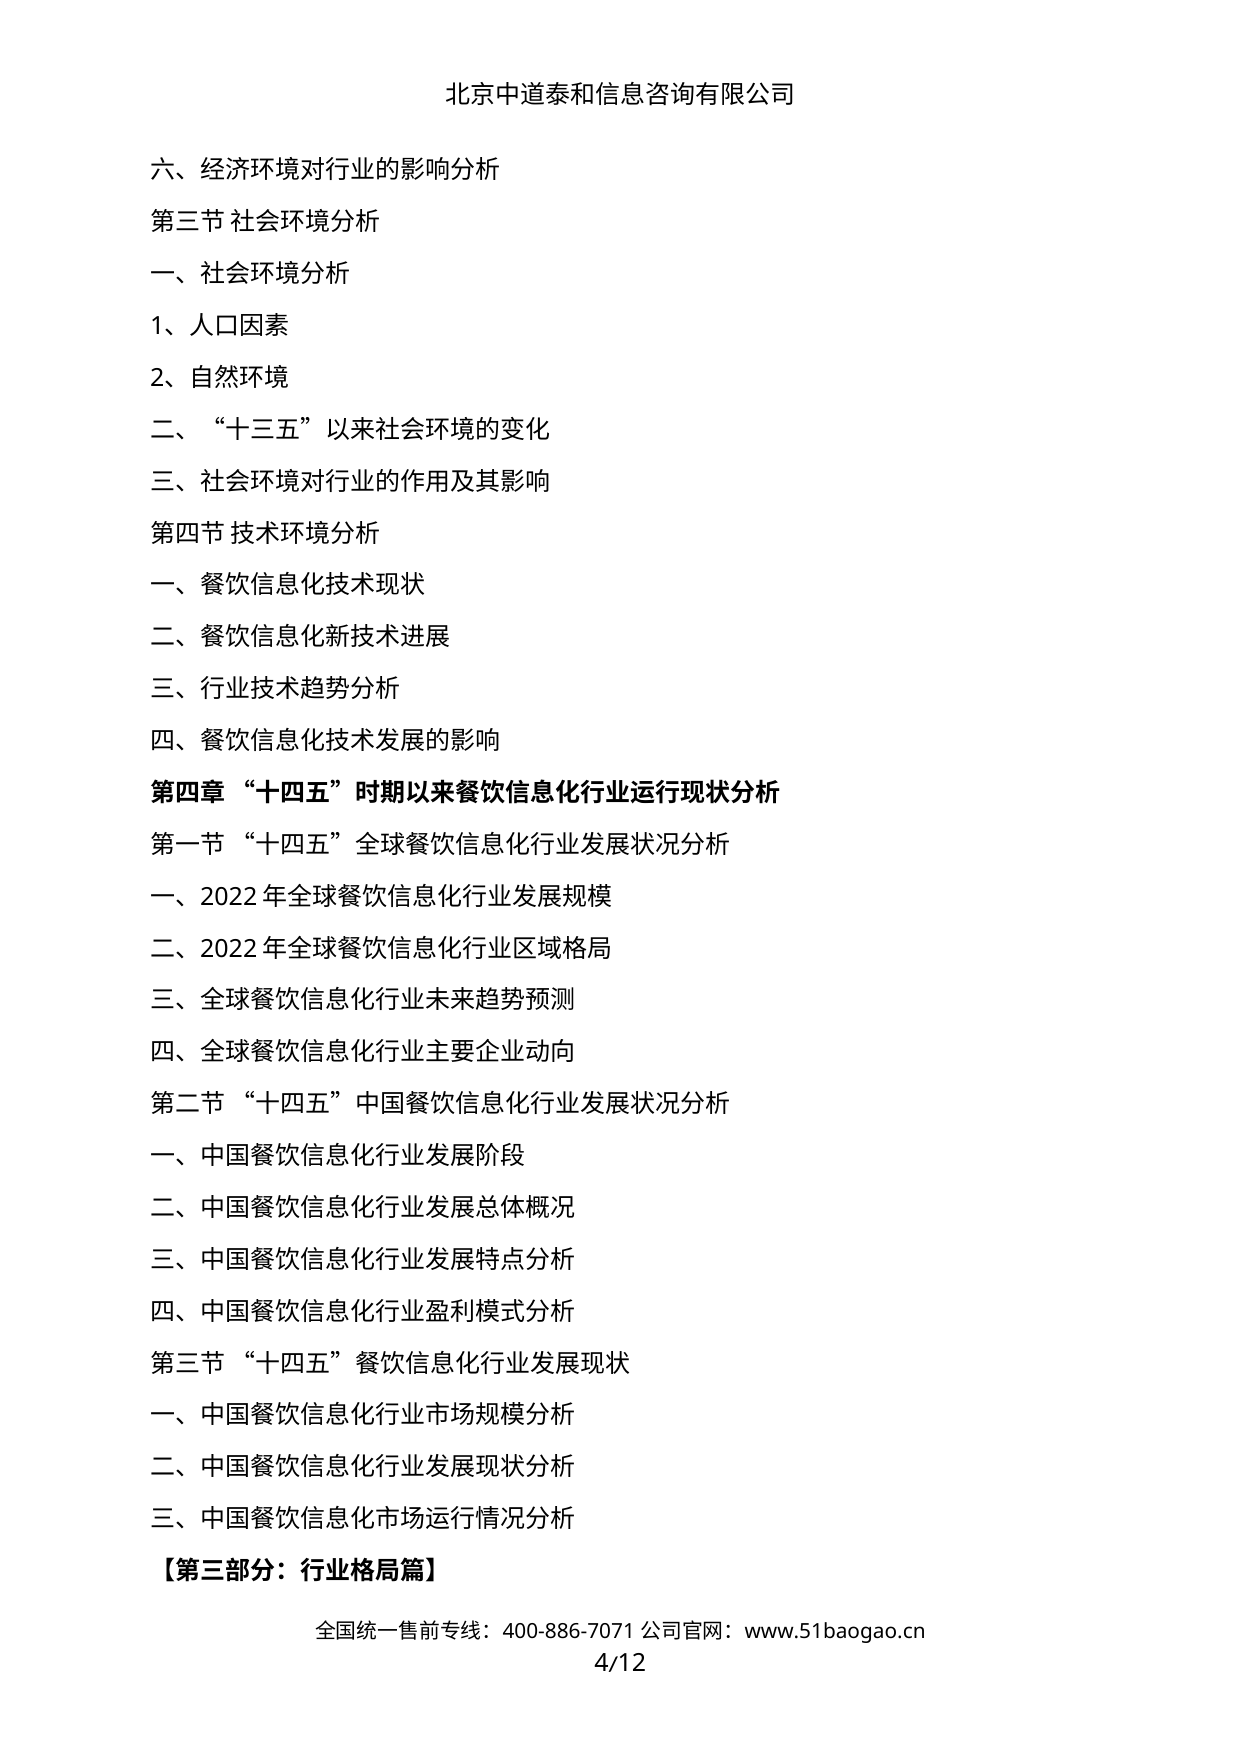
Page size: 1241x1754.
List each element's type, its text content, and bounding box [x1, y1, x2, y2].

text 第二节 “十四五”中国餐饮信息化行业发展状况分析 [150, 1084, 1090, 1120]
text 二、中国餐饮信息化行业发展现状分析 [150, 1447, 1090, 1483]
text 三、社会环境对行业的作用及其影响 [150, 461, 1090, 497]
text 一、中国餐饮信息化行业发展阶段 [150, 1136, 1090, 1172]
text 一、社会环境分析 [150, 254, 1090, 290]
text 第四节 技术环境分析 [150, 513, 1090, 549]
text 第三节 社会环境分析 [150, 202, 1090, 238]
text 二、餐饮信息化新技术进展 [150, 617, 1090, 653]
text 2、自然环境 [150, 357, 1090, 394]
text 一、2022年全球餐饮信息化行业发展规模 [150, 876, 1090, 912]
text 第一节 “十四五”全球餐饮信息化行业发展状况分析 [150, 824, 1090, 861]
text 四、中国餐饮信息化行业盈利模式分析 [150, 1291, 1090, 1327]
text 第四章 “十四五”时期以来餐饮信息化行业运行现状分析 [150, 772, 1090, 809]
text 1、人口因素 [150, 306, 1090, 342]
text 六、经济环境对行业的影响分析 [150, 150, 1090, 186]
text 第三节 “十四五”餐饮信息化行业发展现状 [150, 1343, 1090, 1379]
text 三、中国餐饮信息化市场运行情况分析 [150, 1499, 1090, 1535]
text 三、全球餐饮信息化行业未来趋势预测 [150, 980, 1090, 1016]
text 四、餐饮信息化技术发展的影响 [150, 721, 1090, 757]
text 【第三部分：行业格局篇】 [150, 1551, 1090, 1587]
text 二、2022年全球餐饮信息化行业区域格局 [150, 928, 1090, 964]
text 四、全球餐饮信息化行业主要企业动向 [150, 1032, 1090, 1068]
text 二、“十三五”以来社会环境的变化 [150, 409, 1090, 446]
text 一、餐饮信息化技术现状 [150, 565, 1090, 601]
text 一、中国餐饮信息化行业市场规模分析 [150, 1395, 1090, 1431]
text 二、中国餐饮信息化行业发展总体概况 [150, 1187, 1090, 1224]
text 三、中国餐饮信息化行业发展特点分析 [150, 1239, 1090, 1276]
text 三、行业技术趋势分析 [150, 669, 1090, 705]
